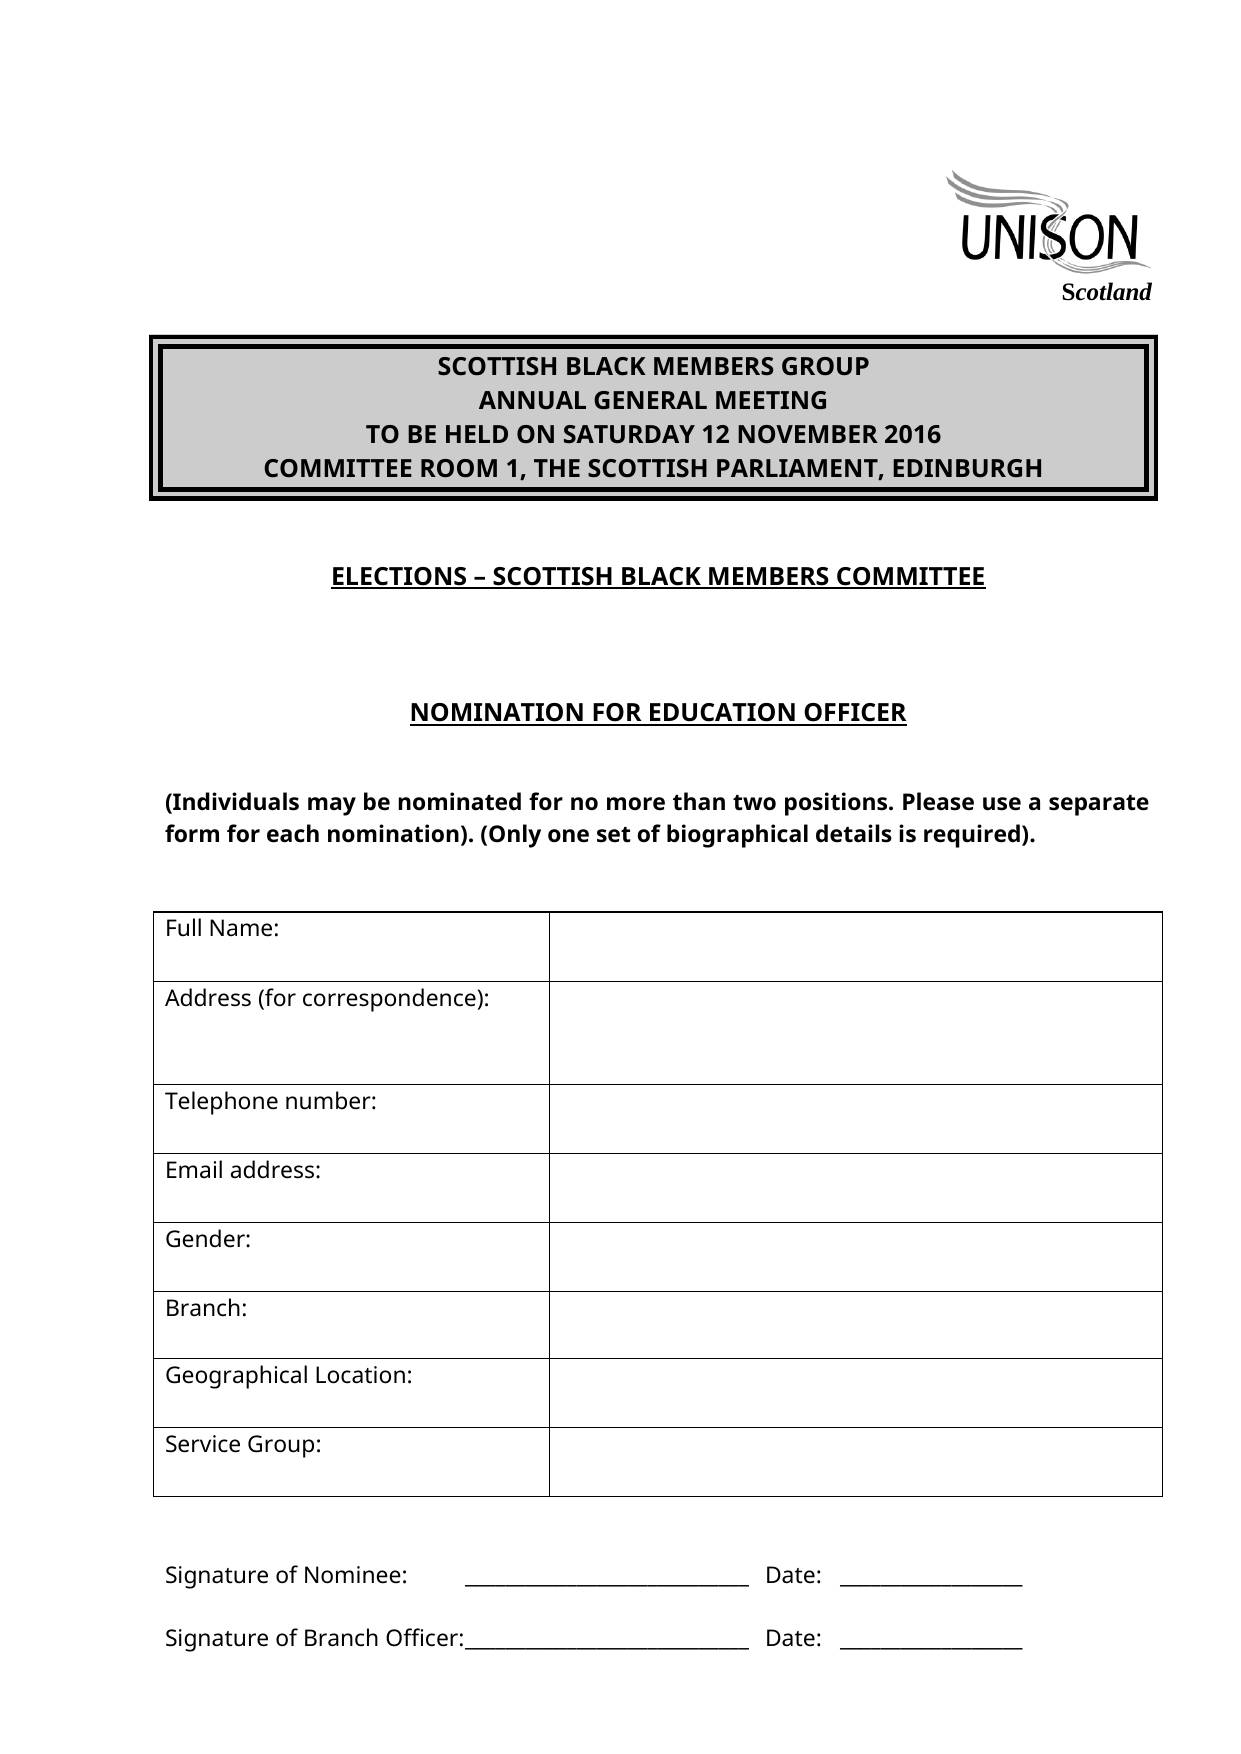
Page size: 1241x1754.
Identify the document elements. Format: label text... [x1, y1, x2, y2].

picture [945, 169, 1152, 277]
table_cell Geographical Location: [154, 1359, 549, 1427]
text NOMINATION FOR EDUCATION OFFICER [165, 695, 1152, 729]
table_cell [550, 982, 1162, 1084]
text Scotland [165, 277, 1152, 306]
text ANNUAL GENERAL MEETING [163, 369, 1144, 403]
table_cell [550, 1428, 1162, 1496]
text ELECTIONS – SCOTTISH BLACK MEMBERS COMMITTEE [165, 558, 1152, 593]
table_header Full Name: [154, 913, 549, 981]
table_cell [550, 1223, 1162, 1291]
text TO BE HELD ON SATURDAY 12 NOVEMBER 2016 [163, 403, 1144, 437]
table_cell Address (for correspondence): [154, 982, 549, 1084]
table_cell [550, 1359, 1162, 1427]
table_cell Branch: [154, 1292, 549, 1358]
table_cell Email address: [154, 1154, 549, 1222]
text Signature of Nominee: ____________________________ Date: __________________ [165, 1559, 1152, 1591]
text COMMITTEE ROOM 1, THE SCOTTISH PARLIAMENT, EDINBURGH [153, 437, 1154, 496]
text SCOTTISH BLACK MEMBERS GROUP [153, 339, 1154, 369]
table_cell [550, 1085, 1162, 1153]
table_cell Gender: [154, 1223, 549, 1291]
text Signature of Branch Officer: ____________________________ Date: __________________ [165, 1622, 1152, 1653]
table_cell Telephone number: [154, 1085, 549, 1153]
table_cell Service Group: [154, 1428, 549, 1496]
text (Individuals may be nominated for no more than two positions. Please use a separate form for each nomination). (Only one set of biographical details is required). [165, 786, 1152, 849]
table_cell [550, 1292, 1162, 1358]
table_header [550, 913, 1162, 981]
table_cell [550, 1154, 1162, 1222]
